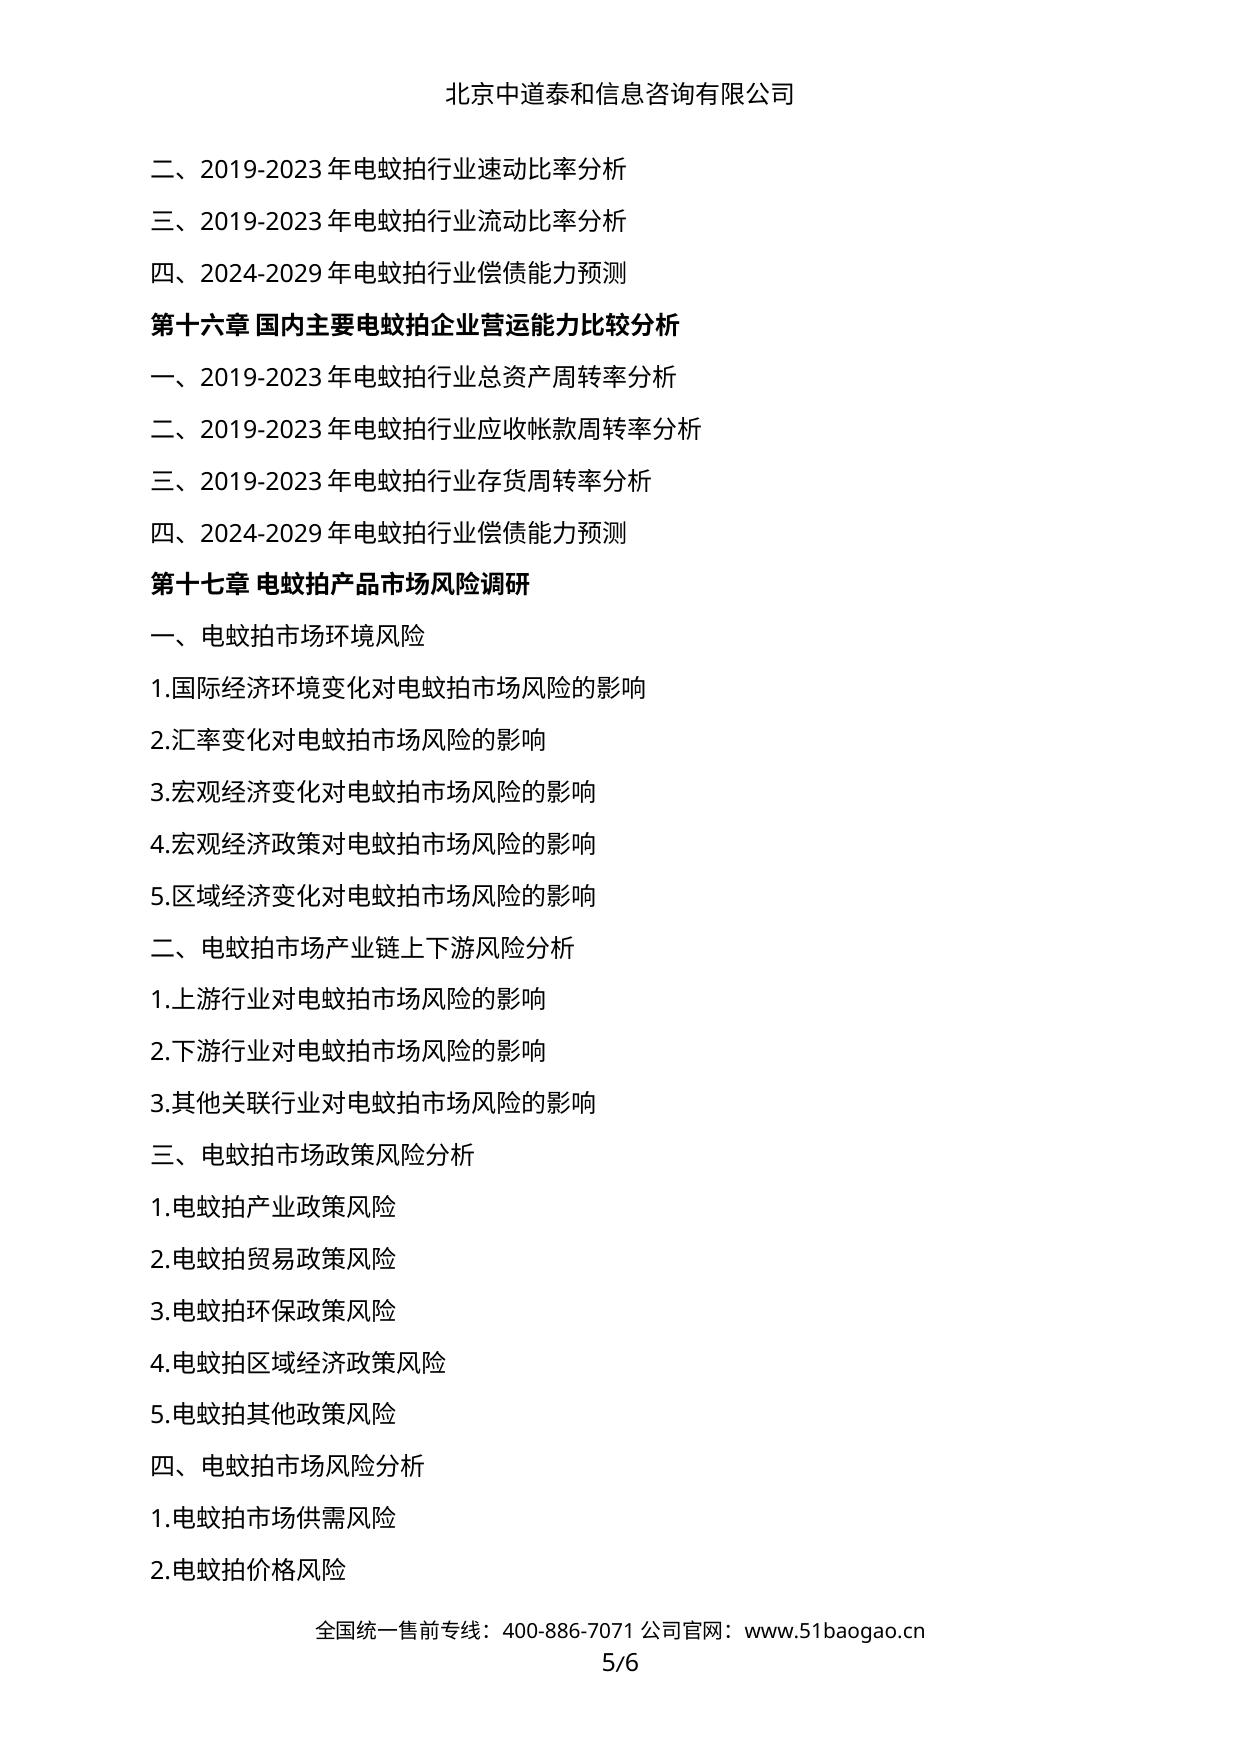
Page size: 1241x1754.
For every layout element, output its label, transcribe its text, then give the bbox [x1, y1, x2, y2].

text 2.电蚊拍贸易政策风险 [150, 1239, 1090, 1276]
text 4.宏观经济政策对电蚊拍市场风险的影响 [150, 824, 1090, 861]
text 1.国际经济环境变化对电蚊拍市场风险的影响 [150, 669, 1090, 705]
text 4.电蚊拍区域经济政策风险 [150, 1343, 1090, 1379]
text 二、电蚊拍市场产业链上下游风险分析 [150, 928, 1090, 964]
text 5.区域经济变化对电蚊拍市场风险的影响 [150, 876, 1090, 912]
text 1.电蚊拍市场供需风险 [150, 1499, 1090, 1535]
text 三、电蚊拍市场政策风险分析 [150, 1136, 1090, 1172]
text 3.电蚊拍环保政策风险 [150, 1291, 1090, 1327]
text 一、2019-2023年电蚊拍行业总资产周转率分析 [150, 357, 1090, 394]
text 二、2019-2023年电蚊拍行业速动比率分析 [150, 150, 1090, 186]
text 1.电蚊拍产业政策风险 [150, 1187, 1090, 1224]
text 2.汇率变化对电蚊拍市场风险的影响 [150, 721, 1090, 757]
text 2.电蚊拍价格风险 [150, 1551, 1090, 1587]
text 3.宏观经济变化对电蚊拍市场风险的影响 [150, 772, 1090, 809]
text 一、电蚊拍市场环境风险 [150, 617, 1090, 653]
text 第十七章 电蚊拍产品市场风险调研 [150, 565, 1090, 601]
text 2.下游行业对电蚊拍市场风险的影响 [150, 1032, 1090, 1068]
text 四、电蚊拍市场风险分析 [150, 1447, 1090, 1483]
text 四、2024-2029年电蚊拍行业偿债能力预测 [150, 513, 1090, 549]
text 二、2019-2023年电蚊拍行业应收帐款周转率分析 [150, 409, 1090, 446]
text 5.电蚊拍其他政策风险 [150, 1395, 1090, 1431]
text 1.上游行业对电蚊拍市场风险的影响 [150, 980, 1090, 1016]
text 三、2019-2023年电蚊拍行业存货周转率分析 [150, 461, 1090, 497]
text 第十六章 国内主要电蚊拍企业营运能力比较分析 [150, 306, 1090, 342]
text 三、2019-2023年电蚊拍行业流动比率分析 [150, 202, 1090, 238]
text 四、2024-2029年电蚊拍行业偿债能力预测 [150, 254, 1090, 290]
text 3.其他关联行业对电蚊拍市场风险的影响 [150, 1084, 1090, 1120]
